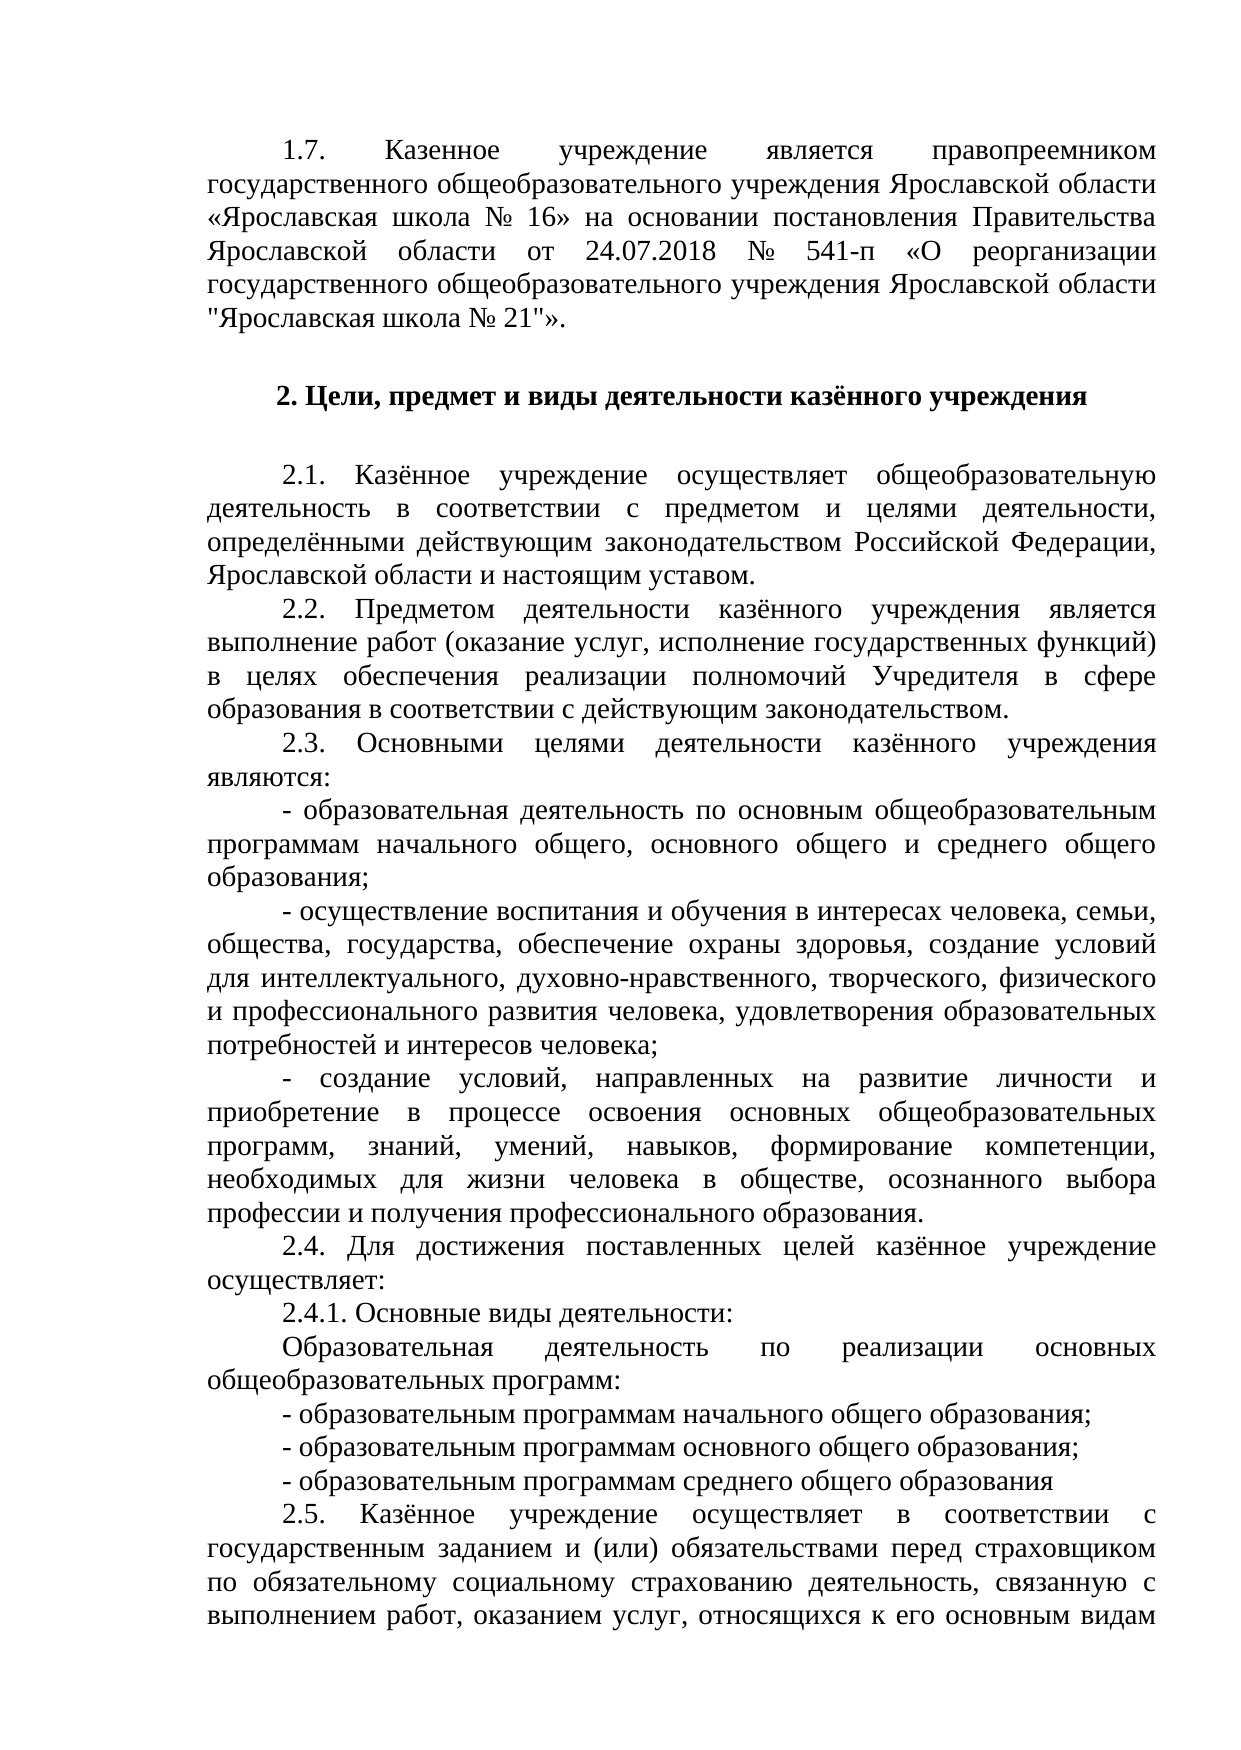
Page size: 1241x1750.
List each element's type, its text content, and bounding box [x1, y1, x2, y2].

text Образовательная деятельность по реализации основных общеобразовательных программ: [207, 1329, 1157, 1396]
text - образовательная деятельность по основным общеобразовательным программам начального общего, основного общего и среднего общего образования; [207, 792, 1157, 893]
text 2.3. Основными целями деятельности казённого учреждения являются: [207, 725, 1157, 792]
text 2.4.1. Основные виды деятельности: [207, 1295, 1157, 1329]
text 2.1. Казённое учреждение осуществляет общеобразовательную деятельность в соответствии с предметом и целями деятельности, определёнными действующим законодательством Российской Федерации, Ярославской области и настоящим уставом. [207, 457, 1157, 591]
text - образовательным программам начального общего образования; [207, 1396, 1157, 1429]
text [207, 1497, 1157, 1631]
text - создание условий, направленных на развитие личности и приобретение в процессе освоения основных общеобразовательных программ, знаний, умений, навыков, формирование компетенции, необходимых для жизни человека в обществе, осознанного выбора профессии и получения профессионального образования. [207, 1061, 1157, 1228]
text 2.4. Для достижения поставленных целей казённое учреждение осуществляет: [207, 1228, 1157, 1295]
subtitle 2. Цели, предмет и виды деятельности казённого учреждения [207, 378, 1157, 412]
text - осуществление воспитания и обучения в интересах человека, семьи, общества, государства, обеспечение охраны здоровья, создание условий для интеллектуального, духовно-нравственного, творческого, физического и профессионального развития человека, удовлетворения образовательных потребностей и интересов человека; [207, 893, 1157, 1061]
text 1.7. Казенное учреждение является правопреемником государственного общеобразовательного учреждения Ярославской области «Ярославская школа № 16» на основании постановления Правительства Ярославской области от 24.07.2018 № 541-п «О реорганизации государственного общеобразовательного учреждения Ярославской области "Ярославская школа № 21"». [207, 132, 1157, 334]
text 2.2. Предметом деятельности казённого учреждения является выполнение работ (оказание услуг, исполнение государственных функций) в целях обеспечения реализации полномочий Учредителя в сфере образования в соответствии с действующим законодательством. [207, 591, 1157, 725]
text - образовательным программам среднего общего образования [207, 1463, 1157, 1497]
text - образовательным программам основного общего образования; [207, 1429, 1157, 1463]
